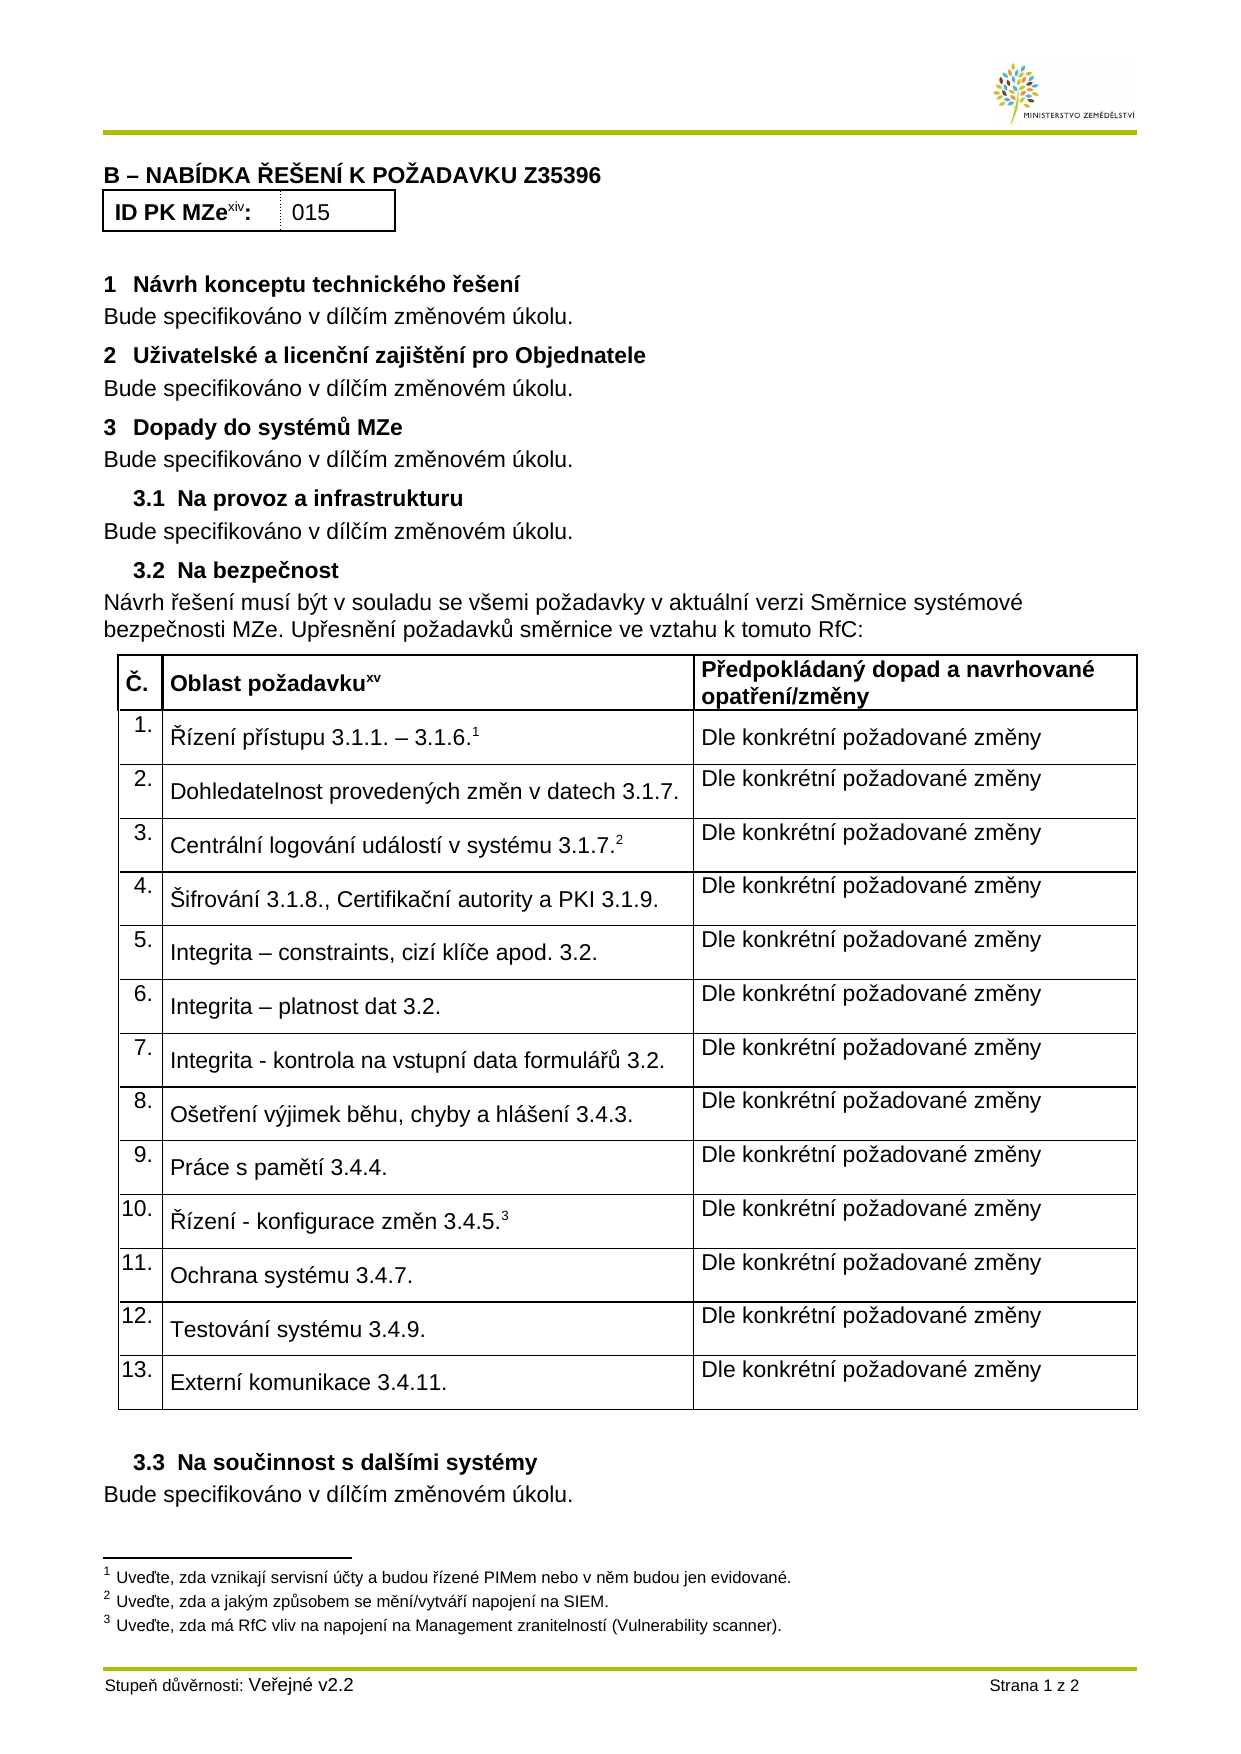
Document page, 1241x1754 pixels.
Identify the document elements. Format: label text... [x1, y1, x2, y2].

table_cell [119, 1087, 162, 1140]
subtitle Na provoz a infrastrukturu [133, 485, 1092, 511]
table_cell Řízení - konfigurace změn 3.4.5. [163, 1195, 693, 1248]
table_cell Integrita – platnost dat 3.2. [163, 980, 693, 1033]
text Bude specifikováno v dílčím změnovém úkolu. [103, 446, 1092, 473]
subtitle Návrh konceptu technického řešení [103, 271, 1092, 297]
table_cell Dle konkrétní požadované změny [694, 1194, 1137, 1248]
table_cell Dle konkrétní požadované změny [694, 1248, 1137, 1301]
table_cell Dle konkrétní požadované změny [694, 1355, 1137, 1409]
text Bude specifikováno v dílčím změnovém úkolu. [103, 518, 1092, 544]
table_cell [119, 765, 162, 818]
table_cell [119, 1034, 162, 1086]
table_cell Dle konkrétní požadované změny [694, 764, 1137, 818]
table_cell [119, 710, 162, 764]
table_cell Integrita - kontrola na vstupní data formulářů 3.2. [163, 1034, 693, 1086]
table_header ID PK MZe: [104, 191, 280, 230]
table_cell Ošetření výjimek běhu, chyby a hlášení 3.4.3. [163, 1088, 693, 1140]
table_cell Dle konkrétní požadované změny [694, 871, 1137, 925]
text Návrh řešení musí být v souladu se všemi požadavky v aktuální verzi Směrnice systémové bezpečnosti MZe. Upřesnění požadavků směrnice ve vztahu k tomuto RfC: [103, 589, 1092, 642]
subtitle Dopady do systémů MZe [103, 414, 1092, 440]
table_cell Dle konkrétní požadované změny [694, 1086, 1137, 1140]
table_cell [119, 926, 162, 979]
table_cell [119, 872, 162, 925]
table_cell Centrální logování událostí v systému 3.1.7. [163, 819, 693, 871]
subtitle Na bezpečnost [133, 557, 1092, 583]
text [103, 1481, 1092, 1508]
text Bude specifikováno v dílčím změnovém úkolu. [103, 375, 1092, 401]
table_cell Dohledatelnost provedených změn v datech 3.1.7. [163, 765, 693, 818]
table_cell Dle konkrétní požadované změny [694, 1140, 1137, 1194]
table_cell Dle konkrétní požadované změny [694, 925, 1137, 979]
table_cell Dle konkrétní požadované změny [694, 1301, 1137, 1355]
table_header Předpokládaný dopad a navrhované opatření/změny [695, 656, 1136, 709]
table_cell Dle konkrétní požadované změny [694, 711, 1137, 764]
table_cell [119, 1249, 162, 1301]
table_cell [119, 1302, 162, 1355]
table_cell [119, 819, 162, 871]
table_cell [119, 980, 162, 1033]
text Bude specifikováno v dílčím změnovém úkolu. [103, 303, 1092, 330]
table_cell Dle konkrétní požadované změny [694, 1033, 1137, 1086]
table_cell Integrita – constraints, cizí klíče apod. 3.2. [163, 926, 693, 979]
table_header Č. [119, 656, 161, 709]
table_cell Dle konkrétní požadované změny [694, 979, 1137, 1033]
table_cell Ochrana systému 3.4.7. [163, 1249, 693, 1301]
table_cell Testování systému 3.4.9. [163, 1303, 693, 1355]
table_cell Externí komunikace 3.4.11. [163, 1356, 693, 1409]
table_cell Šifrování 3.1.8., Certifikační autority a PKI 3.1.9. [163, 873, 693, 925]
picture [991, 59, 1137, 128]
table_cell Řízení přístupu 3.1.1. – 3.1.6. [163, 711, 693, 764]
subtitle Uživatelské a licenční zajištění pro Objednatele [103, 342, 1092, 368]
text B – nabídkA řešení k požadavku Z35396 [103, 162, 1092, 189]
table_cell Dle konkrétní požadované změny [694, 818, 1137, 871]
table_cell [119, 1141, 162, 1194]
table_header Oblast požadavku [164, 656, 693, 709]
table_cell [119, 1356, 162, 1409]
subtitle Na součinnost s dalšími systémy [133, 1449, 1092, 1475]
table_cell [119, 1195, 162, 1248]
table_header 015 [280, 191, 394, 230]
table_cell Práce s pamětí 3.4.4. [163, 1141, 693, 1194]
